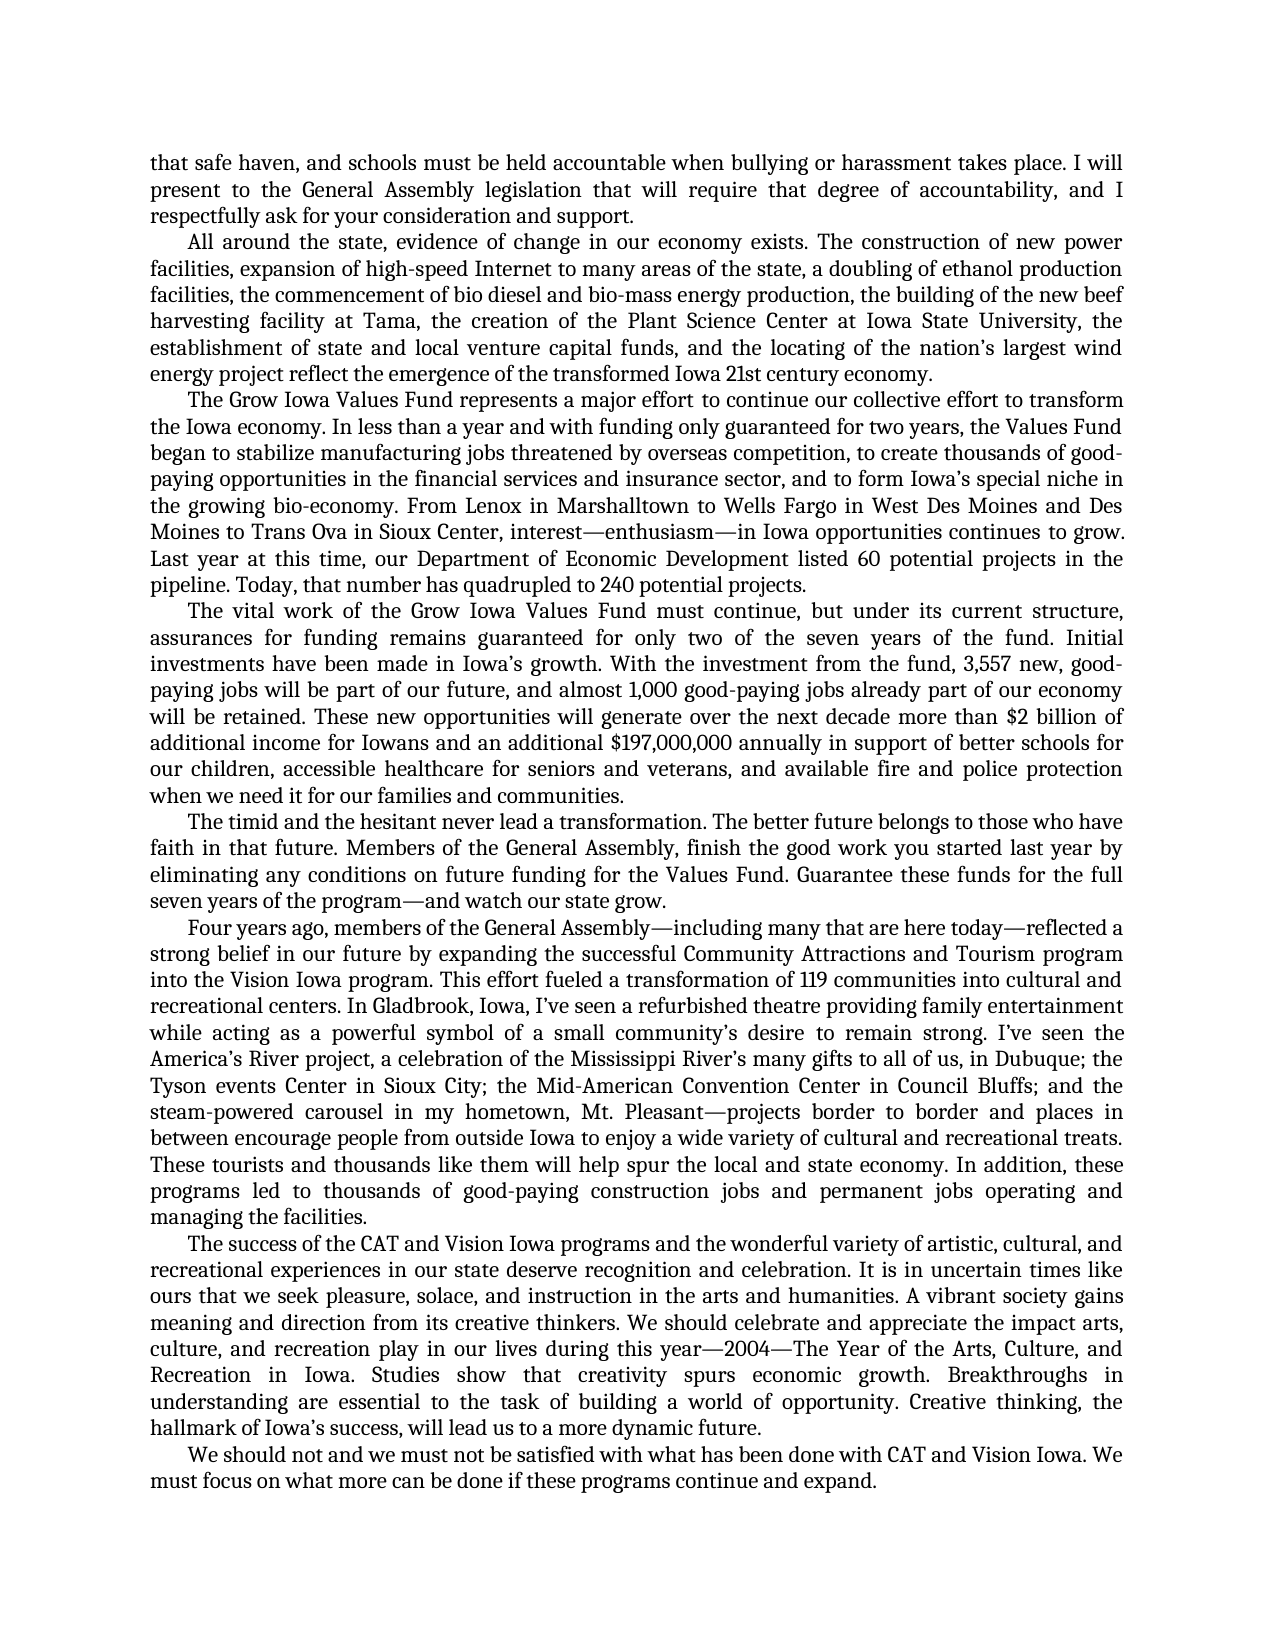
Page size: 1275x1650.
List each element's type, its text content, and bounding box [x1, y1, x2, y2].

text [150, 150, 1125, 229]
text The vital work of the Grow Iowa Values Fund must continue, but under its current structure, assurances for funding remains guaranteed for only two of the seven years of the fund. Initial investments have been made in Iowa’s growth. With the investment from the fund, 3,557 new, good-paying jobs will be part of our future, and almost 1,000 good-paying jobs already part of our economy will be retained. These new opportunities will generate over the next decade more than $2 billion of additional income for Iowans and an additional $197,000,000 annually in support of better schools for our children, accessible healthcare for seniors and veterans, and available fire and police protection when we need it for our families and communities. [150, 598, 1125, 809]
text All around the state, evidence of change in our economy exists. The construction of new power facilities, expansion of high-speed Internet to many areas of the state, a doubling of ethanol production facilities, the commencement of bio diesel and bio-mass energy production, the building of the new beef harvesting facility at Tama, the creation of the Plant Science Center at Iowa State University, the establishment of state and local venture capital funds, and the locating of the nation’s largest wind energy project reflect the emergence of the transformed Iowa 21st century economy. [150, 229, 1125, 387]
text The timid and the hesitant never lead a transformation. The better future belongs to those who have faith in that future. Members of the General Assembly, finish the good work you started last year by eliminating any conditions on future funding for the Values Fund. Guarantee these funds for the full seven years of the program—and watch our state grow. [150, 809, 1125, 914]
text We should not and we must not be satisfied with what has been done with CAT and Vision Iowa. We must focus on what more can be done if these programs continue and expand. [150, 1441, 1125, 1494]
text The Grow Iowa Values Fund represents a major effort to continue our collective effort to transform the Iowa economy. In less than a year and with funding only guaranteed for two years, the Values Fund began to stabilize manufacturing jobs threatened by overseas competition, to create thousands of good-paying opportunities in the financial services and insurance sector, and to form Iowa’s special niche in the growing bio-economy. From Lenox in Marshalltown to Wells Fargo in West Des Moines and Des Moines to Trans Ova in Sioux Center, interest—enthusiasm—in Iowa opportunities continues to grow. Last year at this time, our Department of Economic Development listed 60 potential projects in the pipeline. Today, that number has quadrupled to 240 potential projects. [150, 387, 1125, 598]
text Four years ago, members of the General Assembly—including many that are here today—reflected a strong belief in our future by expanding the successful Community Attractions and Tourism program into the Vision Iowa program. This effort fueled a transformation of 119 communities into cultural and recreational centers. In Gladbrook, Iowa, I’ve seen a refurbished theatre providing family entertainment while acting as a powerful symbol of a small community’s desire to remain strong. I’ve seen the America’s River project, a celebration of the Mississippi River’s many gifts to all of us, in Dubuque; the Tyson events Center in Sioux City; the Mid-American Convention Center in Council Bluffs; and the steam-powered carousel in my hometown, Mt. Pleasant—projects border to border and places in between encourage people from outside Iowa to enjoy a wide variety of cultural and recreational treats. These tourists and thousands like them will help spur the local and state economy. In addition, these programs led to thousands of good-paying construction jobs and permanent jobs operating and managing the facilities. [150, 914, 1125, 1231]
text The success of the CAT and Vision Iowa programs and the wonderful variety of artistic, cultural, and recreational experiences in our state deserve recognition and celebration. It is in uncertain times like ours that we seek pleasure, solace, and instruction in the arts and humanities. A vibrant society gains meaning and direction from its creative thinkers. We should celebrate and appreciate the impact arts, culture, and recreation play in our lives during this year—2004—The Year of the Arts, Culture, and Recreation in Iowa. Studies show that creativity spurs economic growth. Breakthroughs in understanding are essential to the task of building a world of opportunity. Creative thinking, the hallmark of Iowa’s success, will lead us to a more dynamic future. [150, 1231, 1125, 1441]
